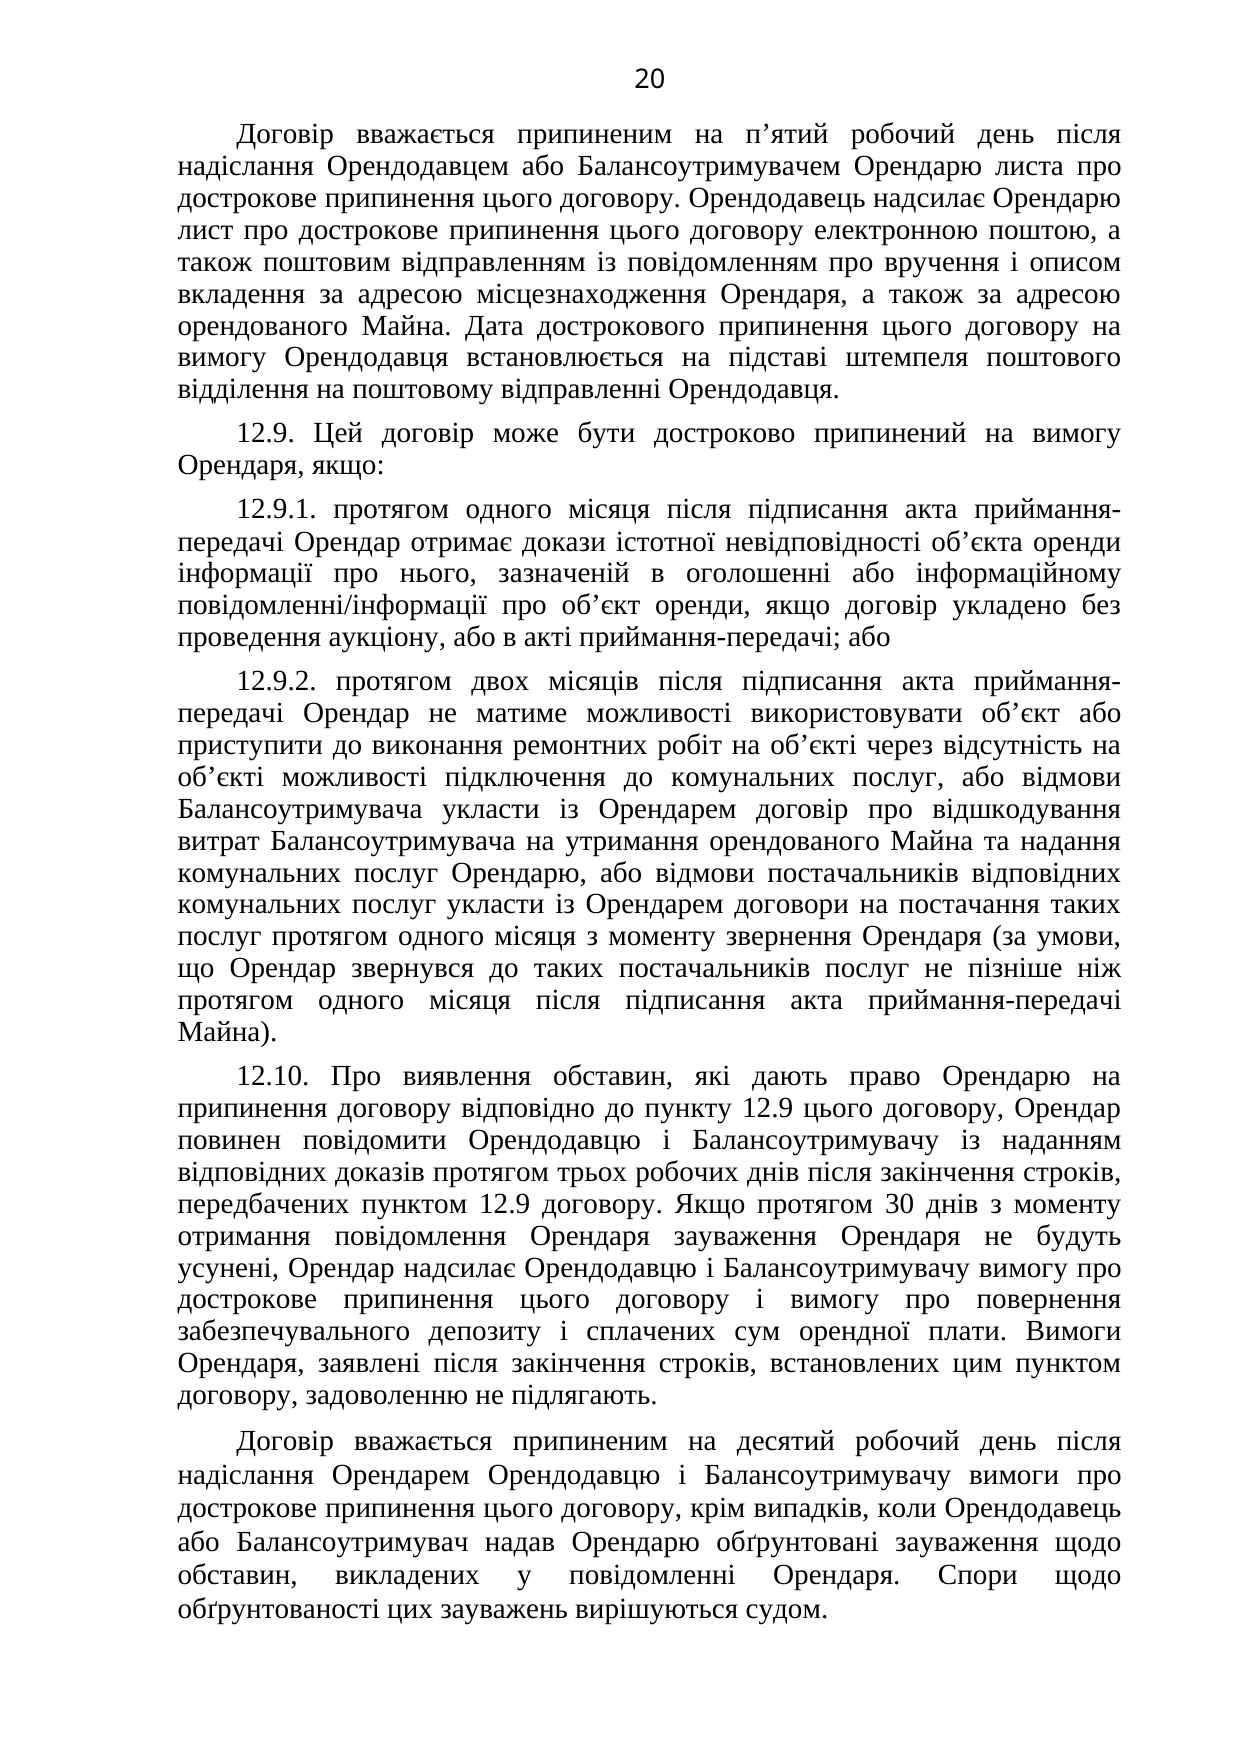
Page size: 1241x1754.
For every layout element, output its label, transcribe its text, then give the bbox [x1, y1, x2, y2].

text 12.9.2. протягом двох місяців після підписання акта приймання-передачі Орендар не матиме можливості використовувати об’єкт або приступити до виконання ремонтних робіт на об’єкті через відсутність на об’єкті можливості підключення до комунальних послуг, або відмови Балансоутримувача укласти із Орендарем договір про відшкодування витрат Балансоутримувача на утримання орендованого Майна та надання комунальних послуг Орендарю, або відмови постачальників відповідних комунальних послуг укласти із Орендарем договори на постачання таких послуг протягом одного місяця з моменту звернення Орендаря (за умови, що Орендар звернувся до таких постачальників послуг не пізніше ніж протягом одного місяця після підписання акта приймання-передачі Майна). [177, 665, 1122, 1048]
text Договір вважається припиненим на п’ятий робочий день після надіслання Орендодавцем або Балансоутримувачем Орендарю листа про дострокове припинення цього договору. Орендодавець надсилає Орендарю лист про дострокове припинення цього договору електронною поштою, а також поштовим відправленням із повідомленням про вручення і описом вкладення за адресою місцезнаходження Орендаря, а також за адресою орендованого Майна. Дата дострокового припинення цього договору на вимогу Орендодавця встановлюється на підставі штемпеля поштового відділення на поштовому відправленні Орендодавця. [177, 118, 1122, 405]
text 12.9.1. протягом одного місяця після підписання акта приймання-передачі Орендар отримає докази істотної невідповідності об’єкта оренди інформації про нього, зазначеній в оголошенні або інформаційному повідомленні/інформації про об’єкт оренди, якщо договір укладено без проведення аукціону, або в акті приймання-передачі; або [177, 493, 1122, 653]
text 12.10. Про виявлення обставин, які дають право Орендарю на припинення договору відповідно до пункту 12.9 цього договору, Орендар повинен повідомити Орендодавцю і Балансоутримувачу із наданням відповідних доказів протягом трьох робочих днів після закінчення строків, передбачених пунктом 12.9 договору. Якщо протягом 30 днів з моменту отримання повідомлення Орендаря зауваження Орендаря не будуть усунені, Орендар надсилає Орендодавцю і Балансоутримувачу вимогу про дострокове припинення цього договору і вимогу про повернення забезпечувального депозиту і сплачених сум орендної плати. Вимоги Орендаря, заявлені після закінчення строків, встановлених цим пунктом договору, задоволенню не підлягають. [177, 1060, 1122, 1411]
text Договір вважається припиненим на десятий робочий день після надіслання Орендарем Орендодавцю і Балансоутримувачу вимоги про дострокове припинення цього договору, крім випадків, коли Орендодавець або Балансоутримувач надав Орендарю обґрунтовані зауваження щодо обставин, викладених у повідомленні Орендаря. Спори щодо обґрунтованості цих зауважень вирішуються судом. [177, 1423, 1122, 1624]
text 12.9. Цей договір може бути достроково припинений на вимогу Орендаря, якщо: [177, 417, 1122, 481]
